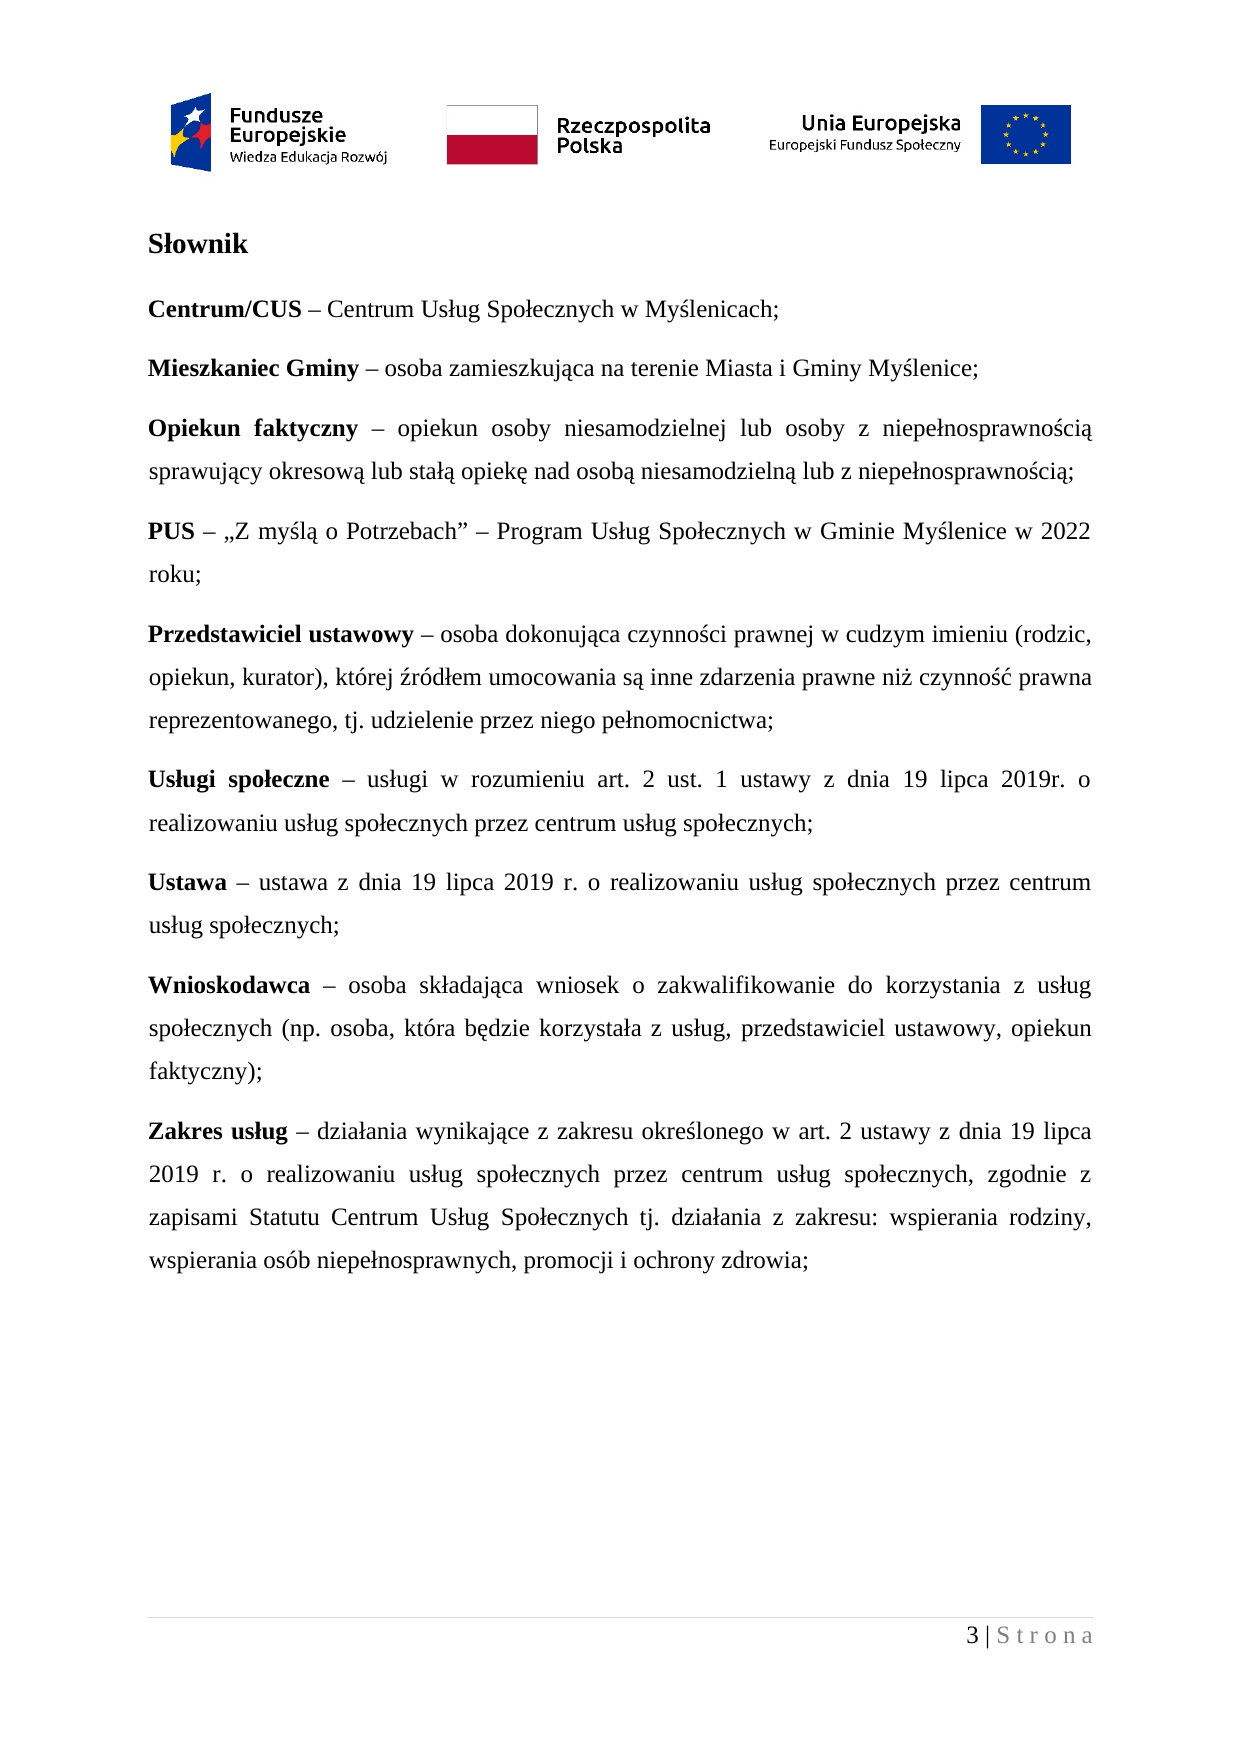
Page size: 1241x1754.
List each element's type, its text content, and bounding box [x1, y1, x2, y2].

subtitle Mieszkaniec Gminy – osoba zamieszkująca na terenie Miasta i Gminy Myślenice; [148, 353, 1093, 382]
picture [150, 73, 1090, 191]
subtitle Usługi społeczne – usługi w rozumieniu art. 2 ust. 1 ustawy z dnia 19 lipca 2019r. o realizowaniu usług społecznych przez centrum usług społecznych; [148, 764, 1093, 836]
text Słownik [148, 227, 1093, 260]
subtitle Centrum/CUS – Centrum Usług Społecznych w Myślenicach; [148, 294, 1093, 322]
subtitle PUS – „Z myślą o Potrzebach” – Program Usług Społecznych w Gminie Myślenice w 2022 roku; [148, 516, 1093, 588]
subtitle Opiekun faktyczny – opiekun osoby niesamodzielnej lub osoby z niepełnosprawnością sprawujący okresową lub stałą opiekę nad osobą niesamodzielną lub z niepełnosprawnością; [148, 413, 1093, 485]
subtitle Przedstawiciel ustawowy – osoba dokonująca czynności prawnej w cudzym imieniu (rodzic, opiekun, kurator), której źródłem umocowania są inne zdarzenia prawne niż czynność prawna reprezentowanego, tj. udzielenie przez niego pełnomocnictwa; [148, 619, 1093, 734]
subtitle Zakres usług – działania wynikające z zakresu określonego w art. 2 ustawy z dnia 19 lipca 2019 r. o realizowaniu usług społecznych przez centrum usług społecznych, zgodnie z zapisami Statutu Centrum Usług Społecznych tj. działania z zakresu: wspierania rodziny, wspierania osób niepełnosprawnych, promocji i ochrony zdrowia; [148, 1116, 1093, 1274]
subtitle Ustawa – ustawa z dnia 19 lipca 2019 r. o realizowaniu usług społecznych przez centrum usług społecznych; [148, 867, 1093, 939]
subtitle Wnioskodawca – osoba składająca wniosek o zakwalifikowanie do korzystania z usług społecznych (np. osoba, która będzie korzystała z usług, przedstawiciel ustawowy, opiekun faktyczny); [148, 970, 1093, 1085]
